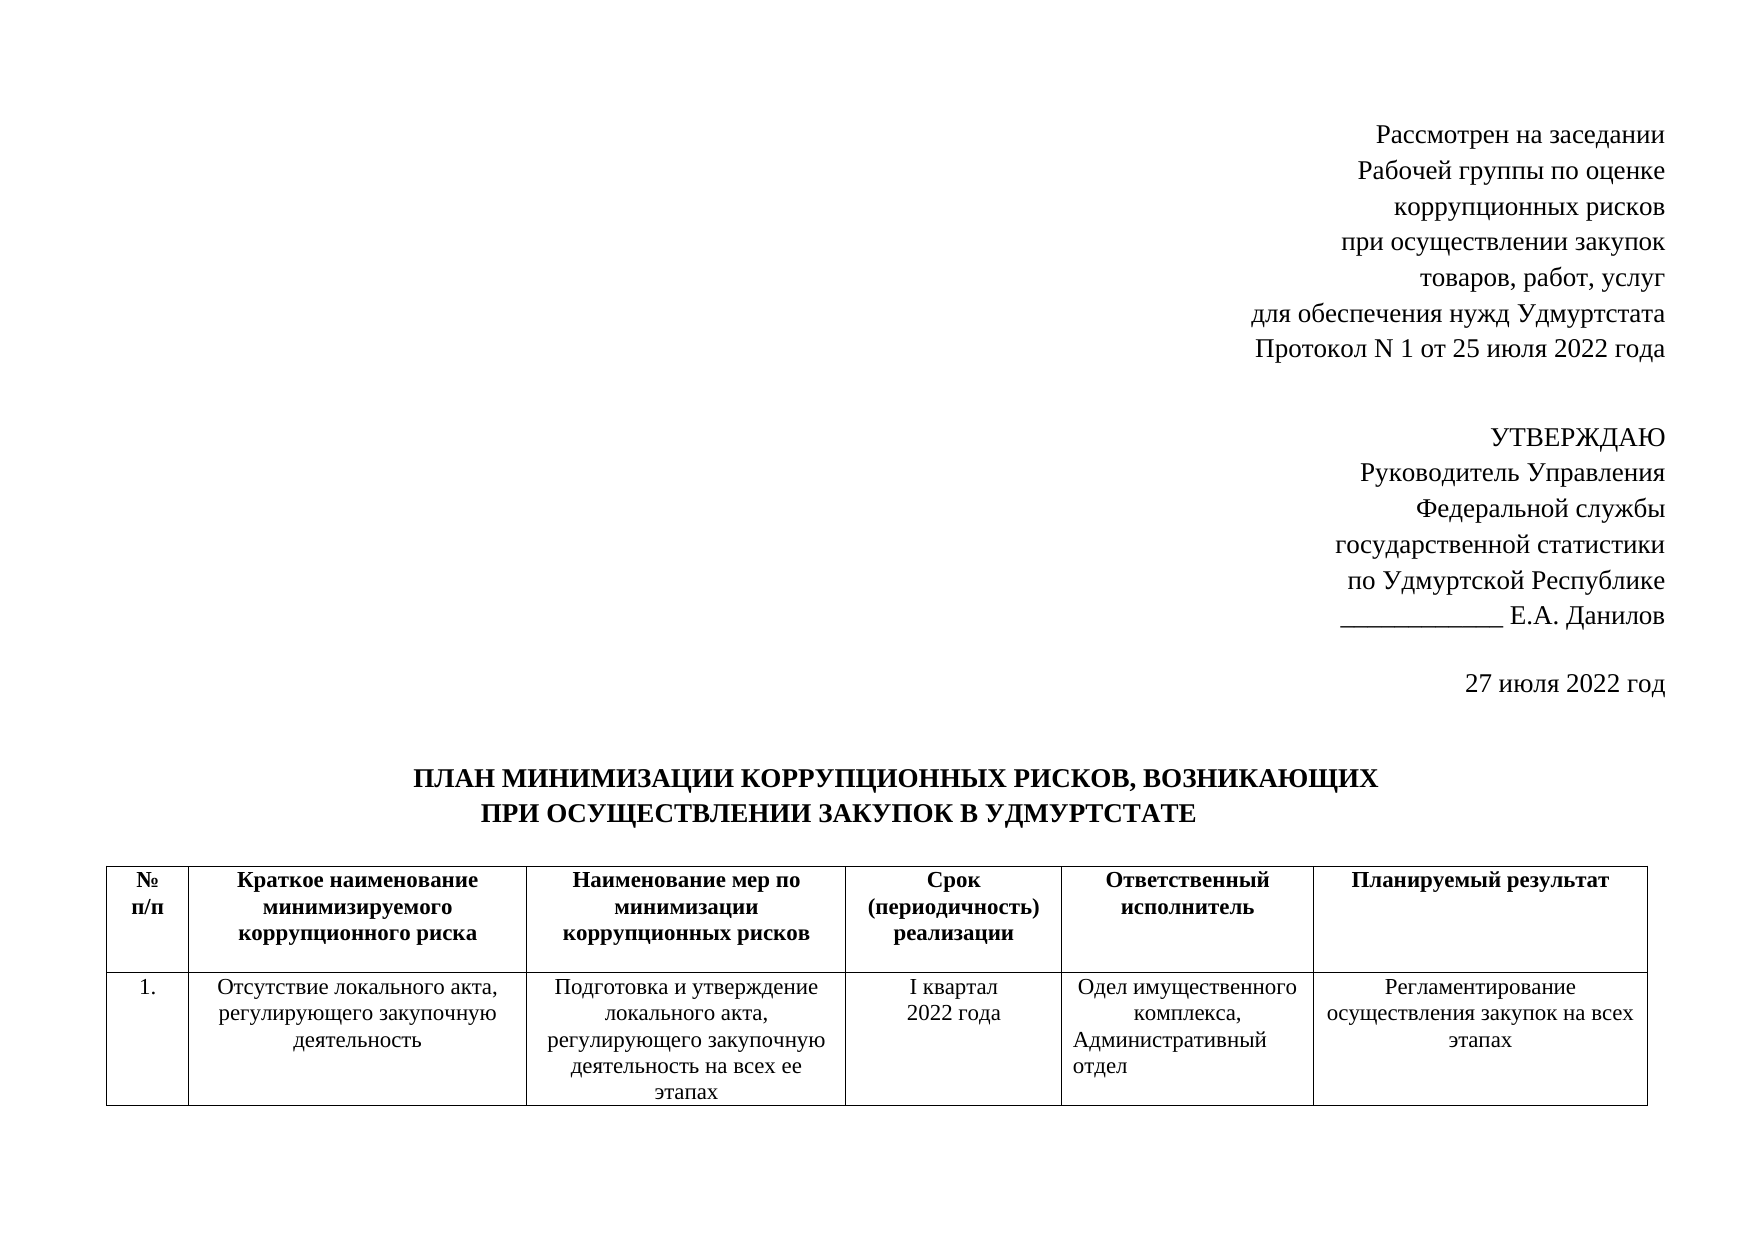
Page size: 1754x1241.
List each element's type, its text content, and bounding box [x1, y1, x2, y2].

text УТВЕРЖДАЮ Руководитель Управления Федеральной службы государственной статистики по Удмуртской Республике ____________ Е.А. Данилов [708, 421, 1665, 663]
text ПРИ ОСУЩЕСТВЛЕНИИ ЗАКУПОК В УДМУРТСТАТЕ [339, 798, 1665, 829]
table_cell Одел имущественного комплекса, Административный отдел [1062, 973, 1313, 1105]
table_cell Регламентирование осуществления закупок на всех этапах [1314, 973, 1647, 1105]
text Рассмотрен на заседании Рабочей группы по оценке коррупционных рисков при осуществлении закупок товаров, работ, услуг для обеспечения нужд Удмуртстата Протокол N 1 от 25 июля 2022 года [708, 118, 1665, 396]
table_header Наименование мер по минимизации коррупционных рисков [527, 867, 845, 972]
text 27 июля 2022 год [708, 667, 1665, 698]
table_header Планируемый результат [1314, 867, 1647, 972]
table_header Краткое наименование минимизируемого коррупционного риска [189, 867, 526, 972]
table_cell Подготовка и утверждение локального акта, регулирующего закупочную деятельность на всех ее этапах [527, 973, 845, 1105]
table_header Ответственный исполнитель [1062, 867, 1313, 972]
text ПЛАН МИНИМИЗАЦИИ КОРРУПЦИОННЫХ РИСКОВ, ВОЗНИКАЮЩИХ [118, 762, 1665, 793]
table_header № п/п [107, 867, 188, 972]
table_cell I квартал 2022 года [846, 973, 1061, 1105]
table_cell Отсутствие локального акта, регулирующего закупочную деятельность [189, 973, 526, 1105]
table_cell 1. [107, 973, 188, 1105]
table_header Срок (периодичность) реализации [846, 867, 1061, 972]
